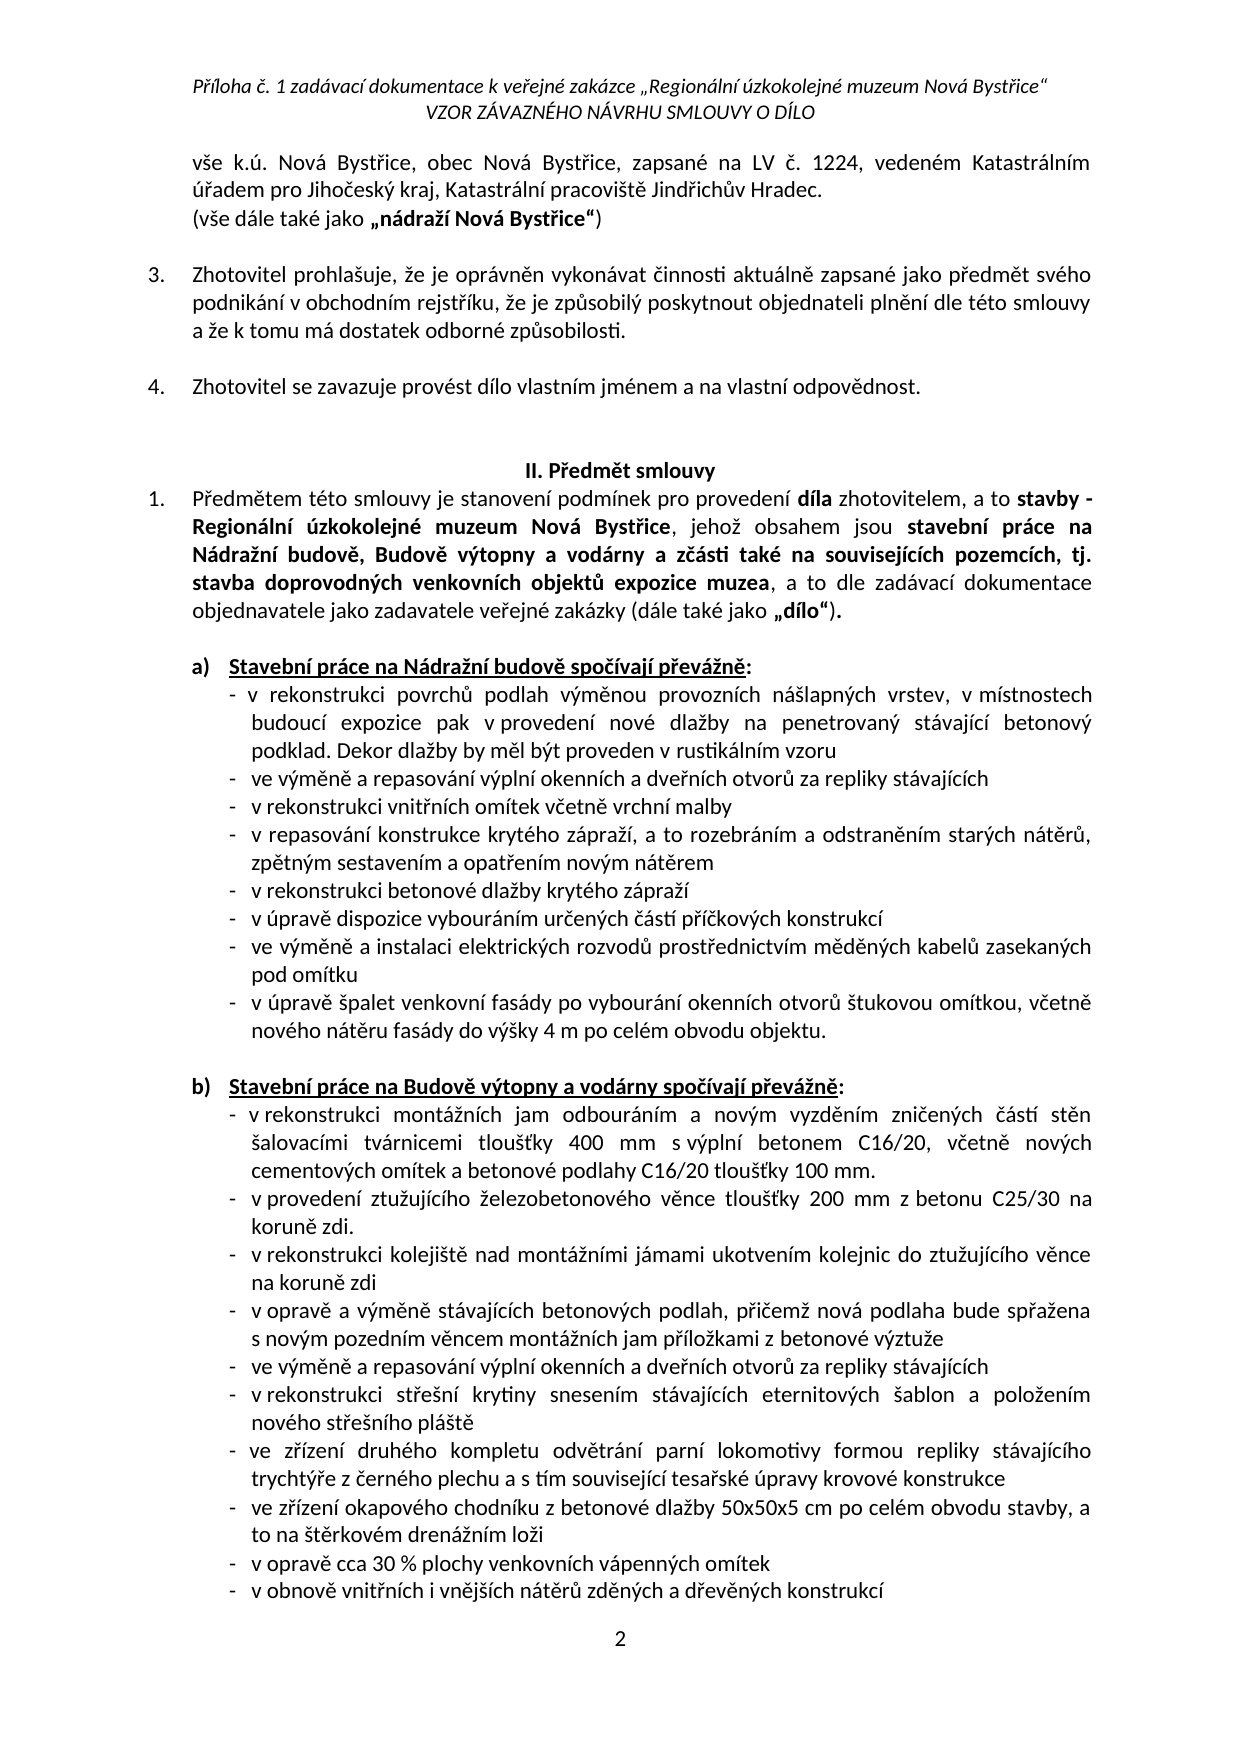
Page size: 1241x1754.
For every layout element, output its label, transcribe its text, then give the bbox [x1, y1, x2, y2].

list - v úpravě špalet venkovní fasády po vybourání okenních otvorů štukovou omítkou, včetně nového nátěru fasády do výšky 4 m po celém obvodu objektu. [229, 988, 1093, 1044]
text (vše dále také jako „nádraží Nová Bystřice“) [192, 204, 1093, 232]
list - v rekonstrukci vnitřních omítek včetně vrchní malby [229, 792, 1093, 820]
list Stavební práce na Nádražní budově spočívají převážně: [191, 652, 1093, 680]
list - v provedení ztužujícího železobetonového věnce tloušťky 200 mm z betonu C25/30 na koruně zdi. [229, 1184, 1093, 1240]
list Zhotovitel se zavazuje provést dílo vlastním jménem a na vlastní odpovědnost. [148, 372, 1093, 400]
list Zhotovitel prohlašuje, že je oprávněn vykonávat činnosti aktuálně zapsané jako předmět svého podnikání v obchodním rejstříku, že je způsobilý poskytnout objednateli plnění dle této smlouvy a že k tomu má dostatek odborné způsobilosti. [148, 260, 1093, 344]
list - ve zřízení druhého kompletu odvětrání parní lokomotivy formou repliky stávajícího trychtýře z černého plechu a s tím související tesařské úpravy krovové konstrukce [229, 1437, 1093, 1493]
list - v rekonstrukci povrchů podlah výměnou provozních nášlapných vrstev, v místnostech budoucí expozice pak v provedení nové dlažby na penetrovaný stávající betonový podklad. Dekor dlažby by měl být proveden v rustikálním vzoru [229, 680, 1093, 764]
list Stavební práce na Budově výtopny a vodárny spočívají převážně: [191, 1072, 1093, 1100]
list - v opravě cca 30 % plochy venkovních vápenných omítek [229, 1549, 1093, 1577]
list - v obnově vnitřních i vnějších nátěrů zděných a dřevěných konstrukcí [229, 1577, 1093, 1605]
list - ve zřízení okapového chodníku z betonové dlažby 50x50x5 cm po celém obvodu stavby, a to na štěrkovém drenážním loži [229, 1493, 1093, 1549]
list - v repasování konstrukce krytého zápraží, a to rozebráním a odstraněním starých nátěrů, zpětným sestavením a opatřením novým nátěrem [229, 820, 1093, 876]
list - ve výměně a repasování výplní okenních a dveřních otvorů za repliky stávajících [229, 764, 1093, 792]
list Předmětem této smlouvy je stanovení podmínek pro provedení díla zhotovitelem, a to stavby - Regionální úzkokolejné muzeum Nová Bystřice, jehož obsahem jsou stavební práce na Nádražní budově, Budově výtopny a vodárny a zčásti také na souvisejících pozemcích, tj. stavba doprovodných venkovních objektů expozice muzea, a to dle zadávací dokumentace objednavatele jako zadavatele veřejné zakázky (dále také jako „dílo“). [148, 484, 1093, 624]
text vše k.ú. Nová Bystřice, obec Nová Bystřice, zapsané na LV č. 1224, vedeném Katastrálním úřadem pro Jihočeský kraj, Katastrální pracoviště Jindřichův Hradec. [192, 148, 1093, 204]
list - v rekonstrukci montážních jam odbouráním a novým vyzděním zničených částí stěn šalovacími tvárnicemi tloušťky 400 mm s výplní betonem C16/20, včetně nových cementových omítek a betonové podlahy C16/20 tloušťky 100 mm. [229, 1100, 1093, 1184]
list - v opravě a výměně stávajících betonových podlah, přičemž nová podlaha bude spřažena s novým pozedním věncem montážních jam příložkami z betonové výztuže [229, 1296, 1093, 1352]
list - v rekonstrukci střešní krytiny snesením stávajících eternitových šablon a položením nového střešního pláště [229, 1381, 1093, 1437]
list - ve výměně a instalaci elektrických rozvodů prostřednictvím měděných kabelů zasekaných pod omítku [229, 932, 1093, 988]
list - v rekonstrukci betonové dlažby krytého zápraží [229, 876, 1093, 904]
text II. Předmět smlouvy [148, 456, 1093, 484]
list - v rekonstrukci kolejiště nad montážními jámami ukotvením kolejnic do ztužujícího věnce na koruně zdi [229, 1240, 1093, 1296]
list - v úpravě dispozice vybouráním určených částí příčkových konstrukcí [229, 904, 1093, 932]
list - ve výměně a repasování výplní okenních a dveřních otvorů za repliky stávajících [229, 1352, 1093, 1381]
